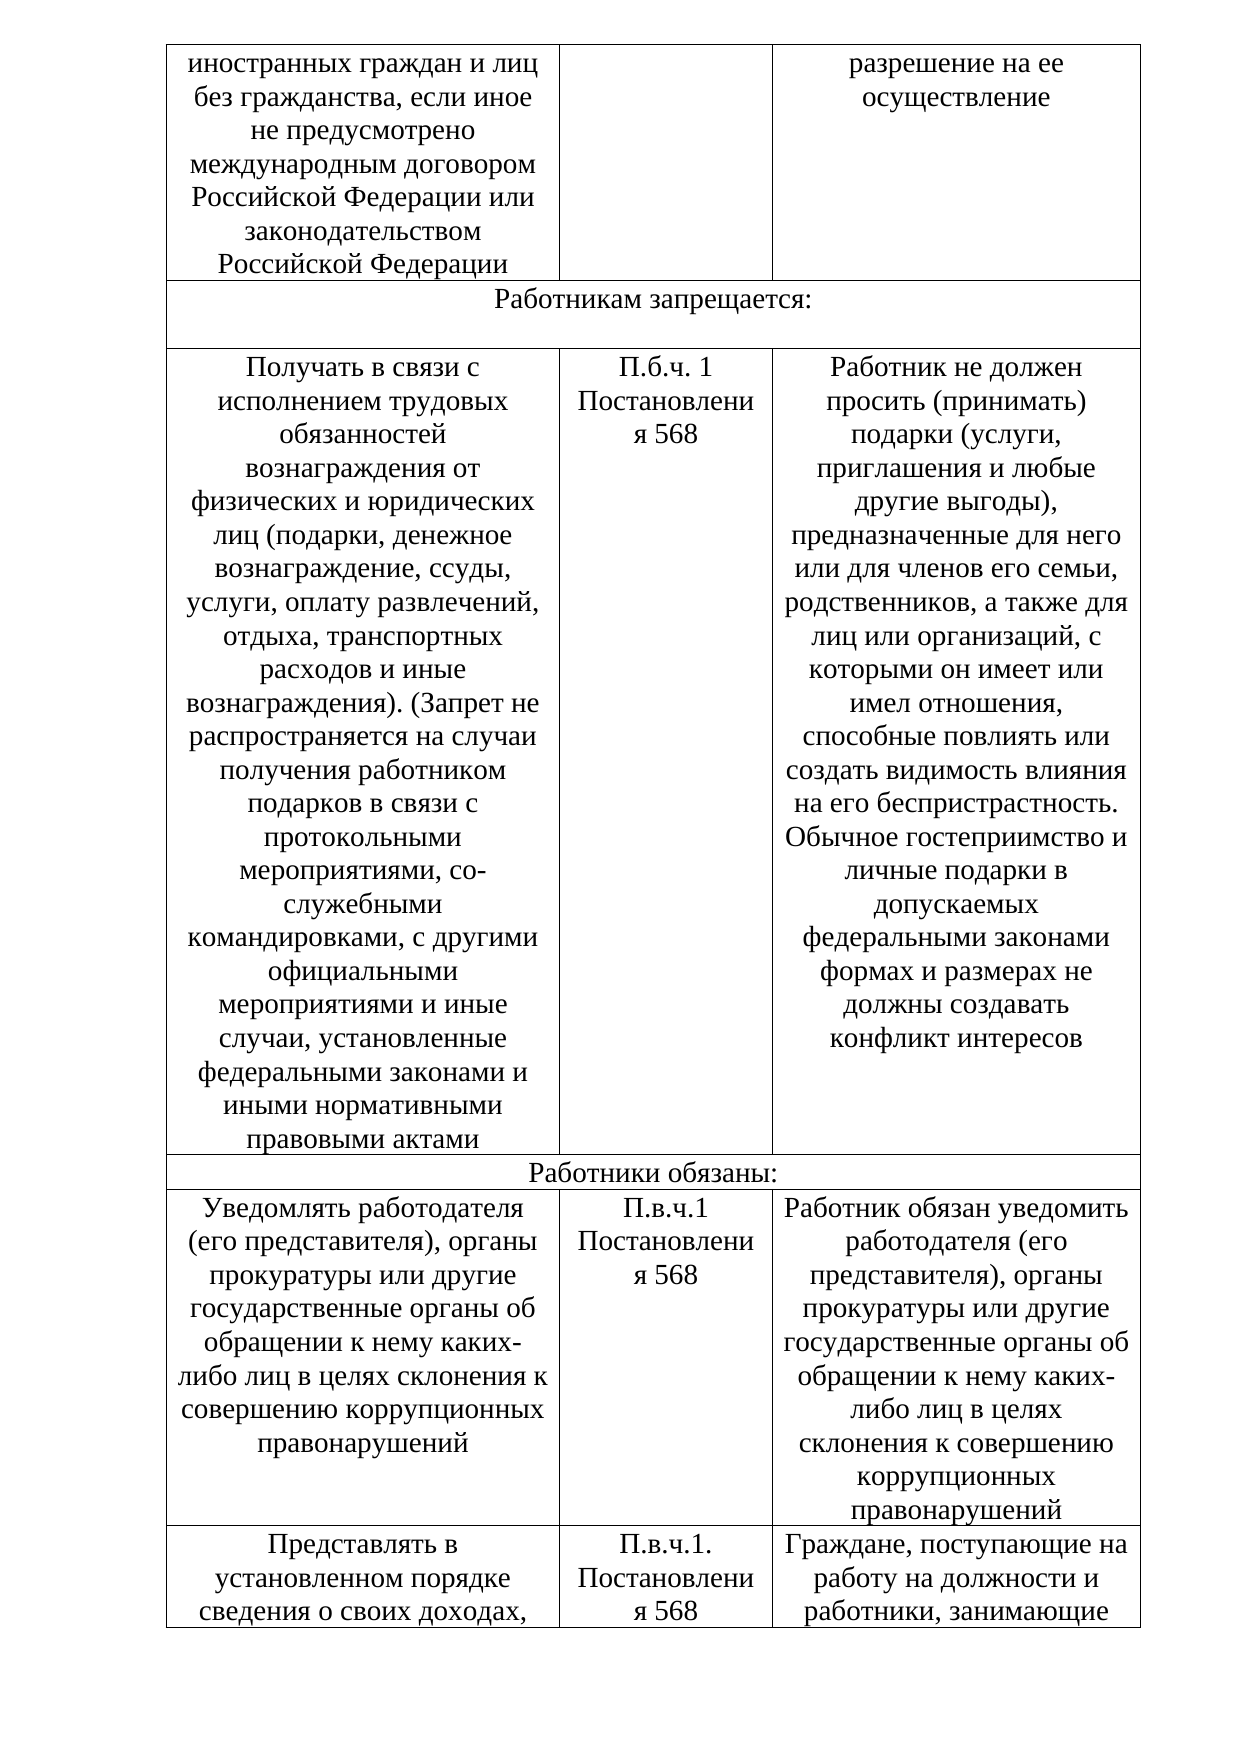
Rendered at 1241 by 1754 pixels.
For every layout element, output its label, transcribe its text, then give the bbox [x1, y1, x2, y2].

table_cell П.в.ч.1 Постановления 568 [560, 1190, 772, 1525]
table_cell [167, 45, 559, 280]
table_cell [560, 1526, 772, 1627]
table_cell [167, 1526, 559, 1627]
table_cell Работник обязан уведомить работодателя (его представителя), органы прокуратуры или другие государственные органы об обращении к нему каких-либо лиц в целях склонения к совершению коррупционных правонарушений [773, 1190, 1140, 1525]
table_cell Работникам запрещается: [167, 281, 1140, 348]
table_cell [773, 45, 1140, 280]
table_cell П.б.ч. 1 Постановления 568 [560, 349, 772, 1154]
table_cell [773, 1526, 1140, 1627]
table_cell Уведомлять работодателя (его представителя), органы прокуратуры или другие государственные органы об обращении к нему каких-либо лиц в целях склонения к совершению коррупционных правонарушений [167, 1190, 559, 1525]
table_cell Работники обязаны: [167, 1155, 1140, 1189]
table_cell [560, 45, 772, 280]
table_cell Получать в связи с исполнением трудовых обязанностей вознаграждения от физических и юридических лиц (подарки, денежное вознаграждение, ссуды, услуги, оплату развлечений, отдыха, транспортных расходов и иные вознаграждения). (Запрет не распространяется на случаи получения работником подарков в связи с протокольными мероприятиями, со-служебными командировками, с другими официальными мероприятиями и иные случаи, установленные федеральными законами и иными нормативными правовыми актами [167, 349, 559, 1154]
table_cell Работник не должен просить (принимать) подарки (услуги, приглашения и любые другие выгоды), предназначенные для него или для членов его семьи, родственников, а также для лиц или организаций, с которыми он имеет или имел отношения, способные повлиять или создать видимость влияния на его беспристрастность. Обычное гостеприимство и личные подарки в допускаемых федеральными законами формах и размерах не должны создавать конфликт интересов [773, 349, 1140, 1154]
